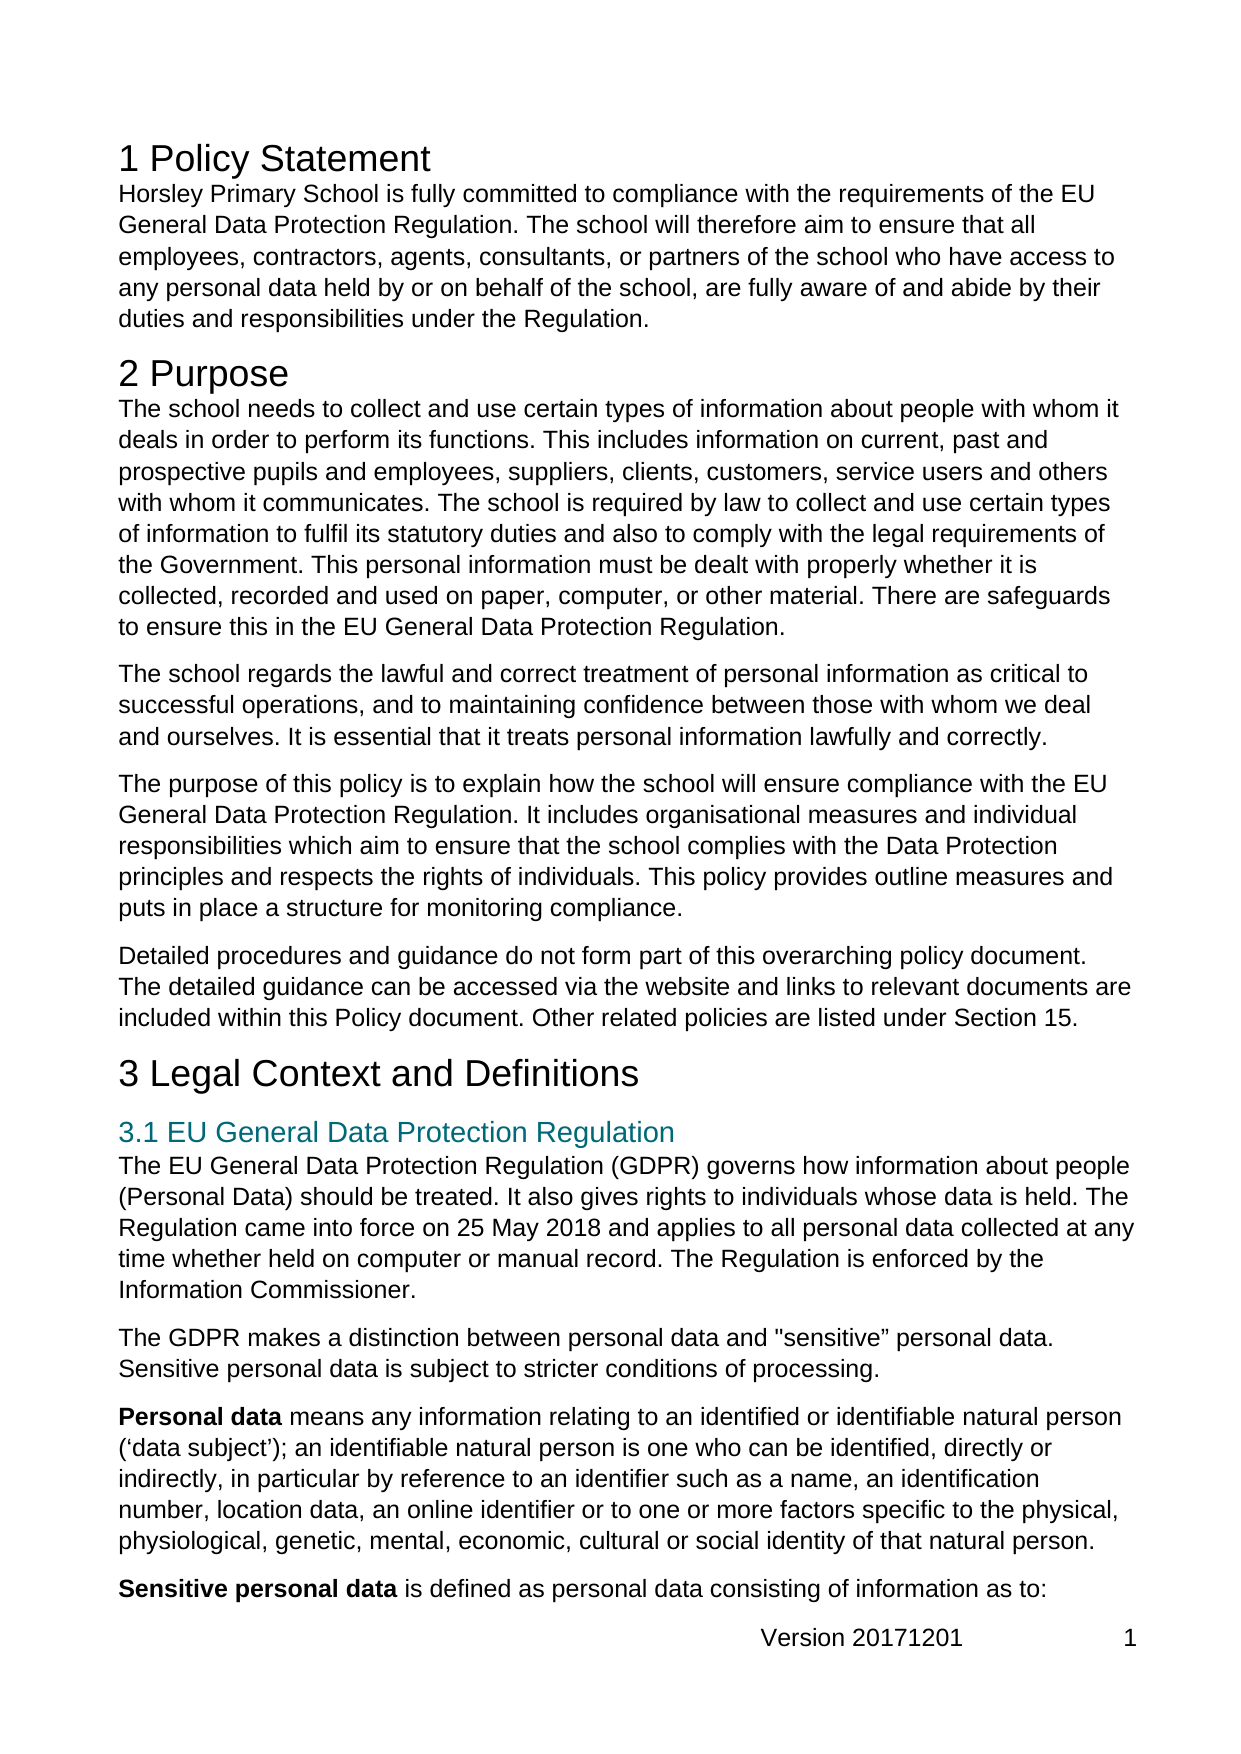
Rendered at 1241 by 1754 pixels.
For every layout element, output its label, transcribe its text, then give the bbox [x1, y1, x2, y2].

subtitle 2 Purpose [118, 351, 1137, 394]
text Personal data means any information relating to an identified or identifiable natural person (‘data subject’); an identifiable natural person is one who can be identified, directly or indirectly, in particular by reference to an identifier such as a name, an identification number, location data, an online identifier or to one or more factors specific to the physical, physiological, genetic, mental, economic, cultural or social identity of that natural person. [118, 1402, 1137, 1554]
subtitle 1 Policy Statement [118, 136, 1137, 179]
text The school regards the lawful and correct treatment of personal information as critical to successful operations, and to maintaining confidence between those with whom we deal and ourselves. It is essential that it treats personal information lawfully and correctly. [118, 659, 1137, 750]
text The GDPR makes a distinction between personal data and "sensitive” personal data. Sensitive personal data is subject to stricter conditions of processing. [118, 1323, 1137, 1383]
text Horsley Primary School is fully committed to compliance with the requirements of the EU General Data Protection Regulation. The school will therefore aim to ensure that all employees, contractors, agents, consultants, or partners of the school who have access to any personal data held by or on behalf of the school, are fully aware of and abide by their duties and responsibilities under the Regulation. [118, 179, 1137, 332]
text Detailed procedures and guidance do not form part of this overarching policy document. The detailed guidance can be accessed via the website and links to relevant documents are included within this Policy document. Other related policies are listed under Section 15. [118, 941, 1137, 1032]
subtitle 3.1 EU General Data Protection Regulation [118, 1115, 1137, 1148]
text The EU General Data Protection Regulation (GDPR) governs how information about people (Personal Data) should be treated. It also gives rights to individuals whose data is held. The Regulation came into force on 25 May 2018 and applies to all personal data collected at any time whether held on computer or manual record. The Regulation is enforced by the Information Commissioner. [118, 1151, 1137, 1304]
text The school needs to collect and use certain types of information about people with whom it deals in order to perform its functions. This includes information on current, past and prospective pupils and employees, suppliers, clients, customers, service users and others with whom it communicates. The school is required by law to collect and use certain types of information to fulfil its statutory duties and also to comply with the legal requirements of the Government. This personal information must be dealt with properly whether it is collected, recorded and used on paper, computer, or other material. There are safeguards to ensure this in the EU General Data Protection Regulation. [118, 394, 1137, 641]
subtitle 3 Legal Context and Definitions [118, 1051, 1137, 1094]
text The purpose of this policy is to explain how the school will ensure compliance with the EU General Data Protection Regulation. It includes organisational measures and individual responsibilities which aim to ensure that the school complies with the Data Protection principles and respects the rights of individuals. This policy provides outline measures and puts in place a structure for monitoring compliance. [118, 769, 1137, 922]
text Sensitive personal data is defined as personal data consisting of information as to: [118, 1573, 1137, 1602]
